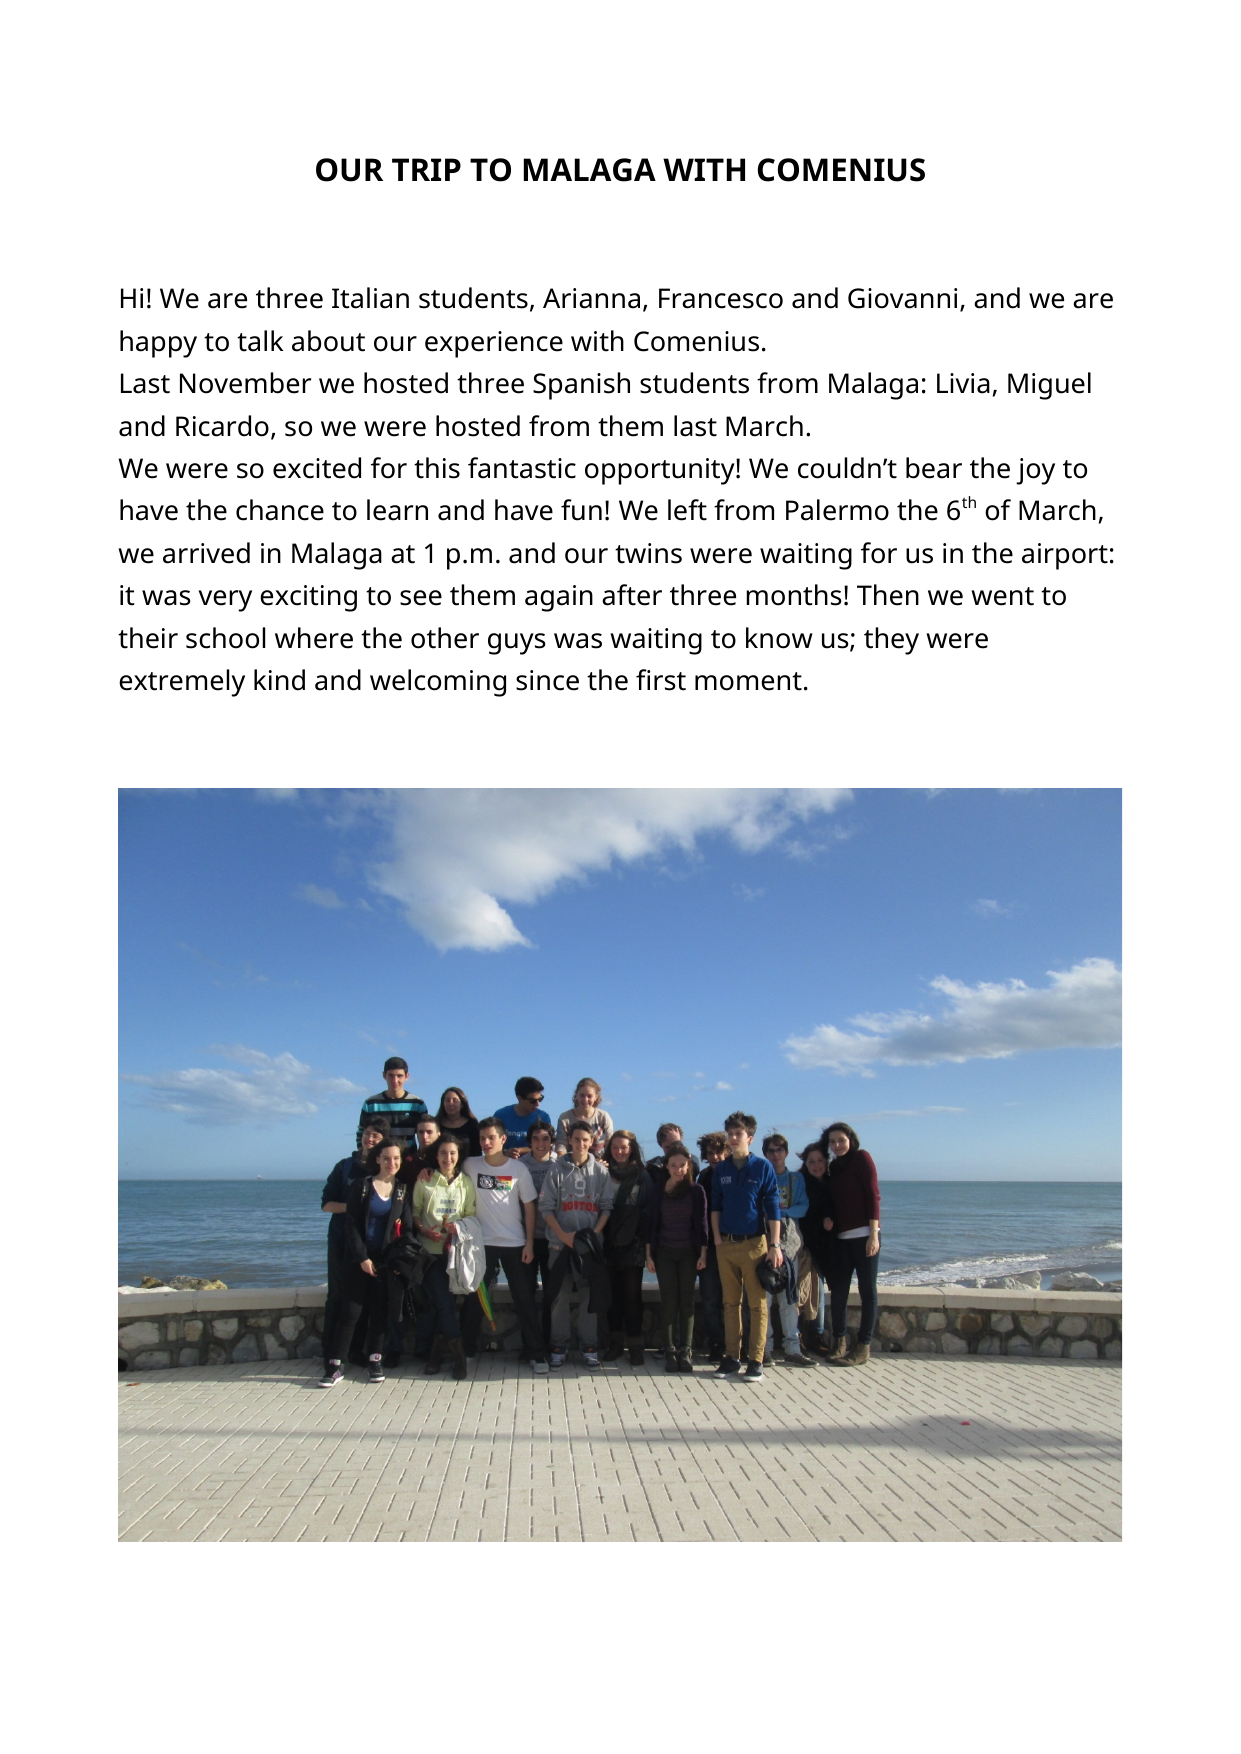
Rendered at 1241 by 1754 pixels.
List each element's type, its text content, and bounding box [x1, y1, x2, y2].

text Last November we hosted three Spanish students from Malaga: Livia, Miguel and Ricardo, so we were hosted from them last March. [118, 365, 1122, 444]
text OUR TRIP TO MALAGA WITH COMENIUS [118, 148, 1122, 190]
picture [118, 788, 1123, 1542]
text We were so excited for this fantastic opportunity! We couldn’t bear the joy to have the chance to learn and have fun! We left from Palermo the 6th of March, we arrived in Malaga at 1 p.m. and our twins were waiting for us in the airport: it was very exciting to see them again after three months! Then we went to their school where the other guys was waiting to know us; they were extremely kind and welcoming since the first moment. [118, 449, 1122, 698]
text Hi! We are three Italian students, Arianna, Francesco and Giovanni, and we are happy to talk about our experience with Comenius. [118, 280, 1122, 359]
